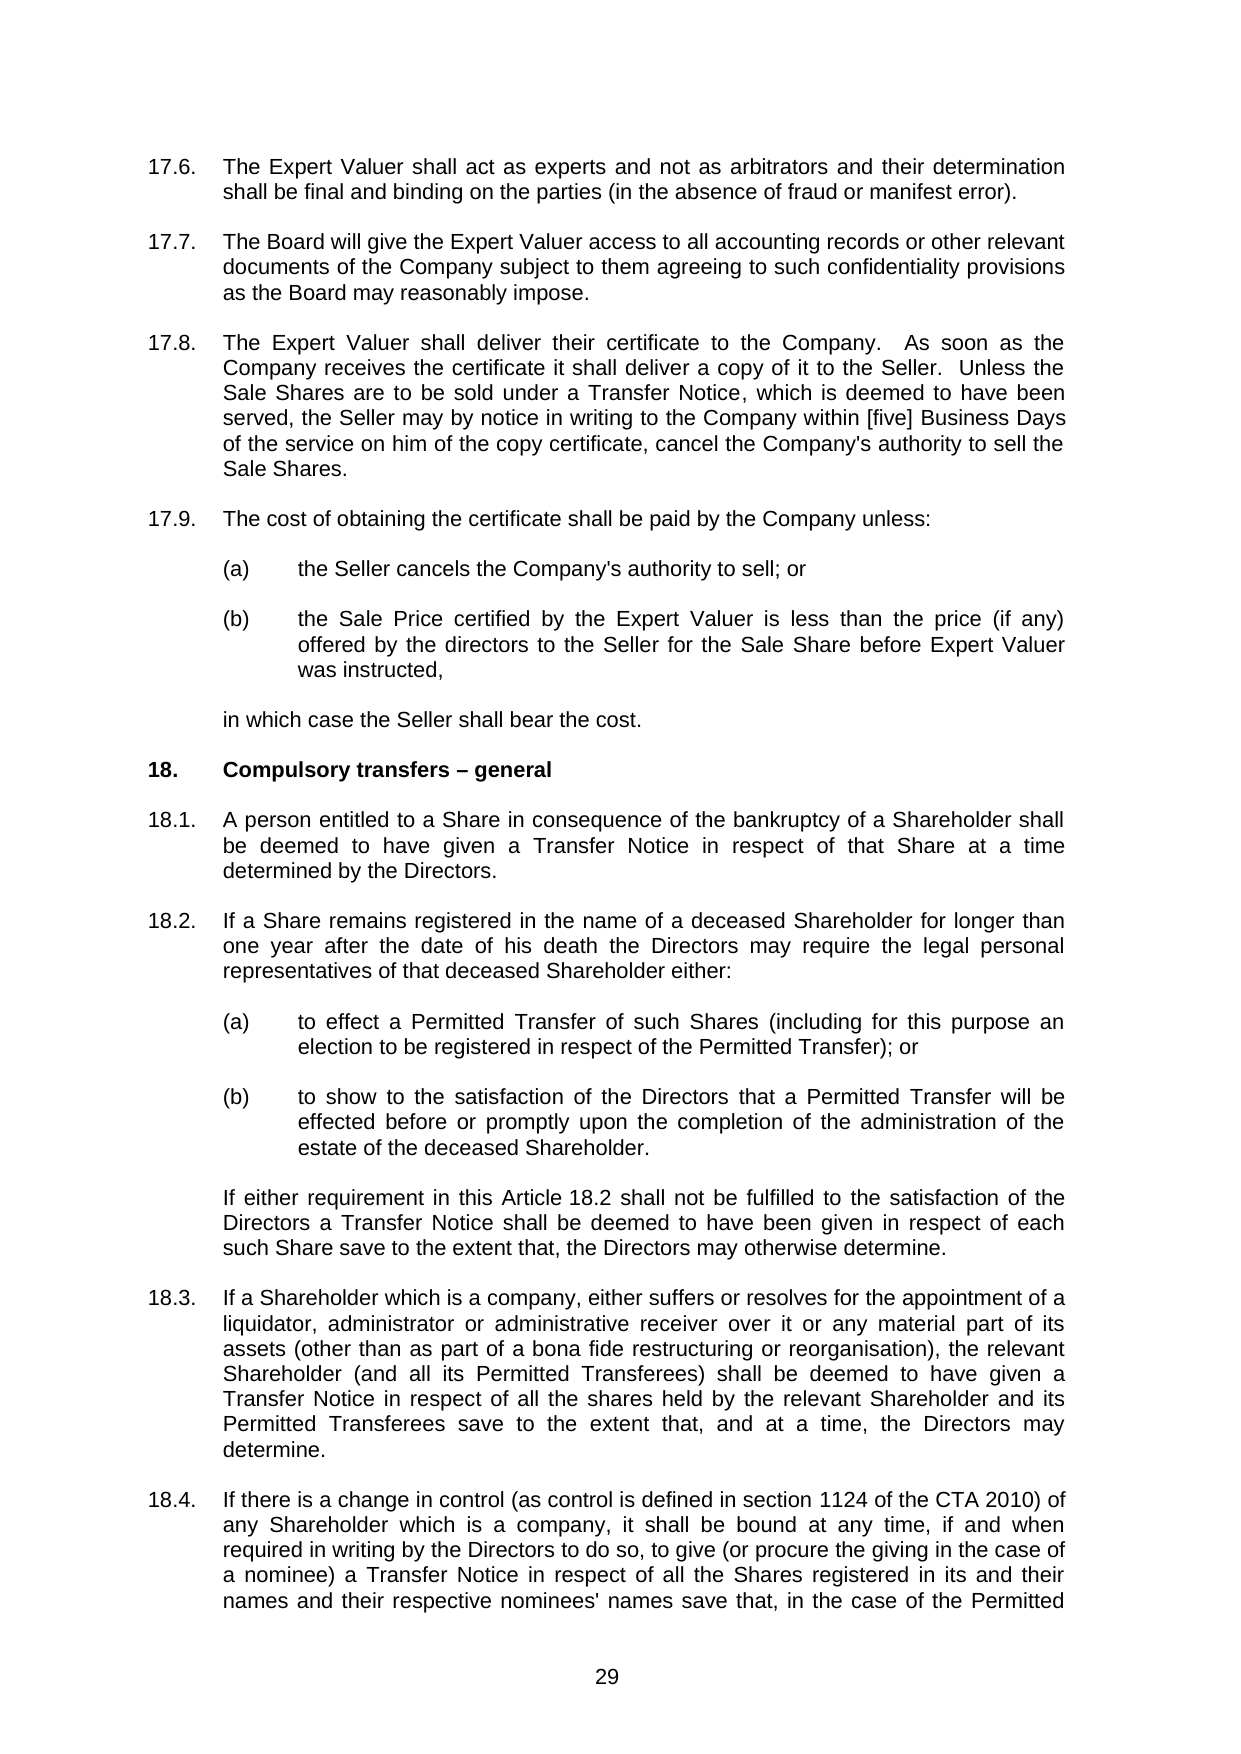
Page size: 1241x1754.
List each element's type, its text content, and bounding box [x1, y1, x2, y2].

subtitle The Expert Valuer shall deliver their certificate to the Company. As soon as the Company receives the certificate it shall deliver a copy of it to the Seller. Unless the Sale Shares are to be sold under a Transfer Notice, which is deemed to have been served, the Seller may by notice in writing to the Company within [five] Business Days of the service on him of the copy certificate, cancel the Company's authority to sell the Sale Shares. [148, 329, 1066, 481]
text in which case the Seller shall bear the cost. [223, 707, 1066, 732]
subtitle to effect a Permitted Transfer of such Shares (including for this purpose an election to be registered in respect of the Permitted Transfer); or [223, 1008, 1066, 1059]
subtitle Compulsory transfers – general [148, 757, 1066, 782]
subtitle If a Share remains registered in the name of a deceased Shareholder for longer than one year after the date of his death the Directors may require the legal personal representatives of that deceased Shareholder either: [148, 908, 1066, 983]
subtitle If a Shareholder which is a company, either suffers or resolves for the appointment of a liquidator, administrator or administrative receiver over it or any material part of its assets (other than as part of a bona fide restructuring or reorganisation), the relevant Shareholder (and all its Permitted Transferees) shall be deemed to have given a Transfer Notice in respect of all the shares held by the relevant Shareholder and its Permitted Transferees save to the extent that, and at a time, the Directors may determine. [148, 1285, 1066, 1462]
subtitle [148, 1487, 1066, 1613]
subtitle to show to the satisfaction of the Directors that a Permitted Transfer will be effected before or promptly upon the completion of the administration of the estate of the deceased Shareholder. [223, 1084, 1066, 1159]
subtitle The Expert Valuer shall act as experts and not as arbitrators and their determination shall be final and binding on the parties (in the absence of fraud or manifest error). [148, 153, 1066, 204]
subtitle If either requirement in this Article 18.2 shall not be fulfilled to the satisfaction of the Directors a Transfer Notice shall be deemed to have been given in respect of each such Share save to the extent that, the Directors may otherwise determine. [223, 1184, 1066, 1260]
subtitle The cost of obtaining the certificate shall be paid by the Company unless: [148, 506, 1066, 531]
subtitle The Board will give the Expert Valuer access to all accounting records or other relevant documents of the Company subject to them agreeing to such confidentiality provisions as the Board may reasonably impose. [148, 229, 1066, 304]
subtitle the Sale Price certified by the Expert Valuer is less than the price (if any) offered by the directors to the Seller for the Sale Share before Expert Valuer was instructed, [223, 606, 1066, 682]
subtitle the Seller cancels the Company's authority to sell; or [223, 556, 1066, 581]
subtitle A person entitled to a Share in consequence of the bankruptcy of a Shareholder shall be deemed to have given a Transfer Notice in respect of that Share at a time determined by the Directors. [148, 807, 1066, 883]
